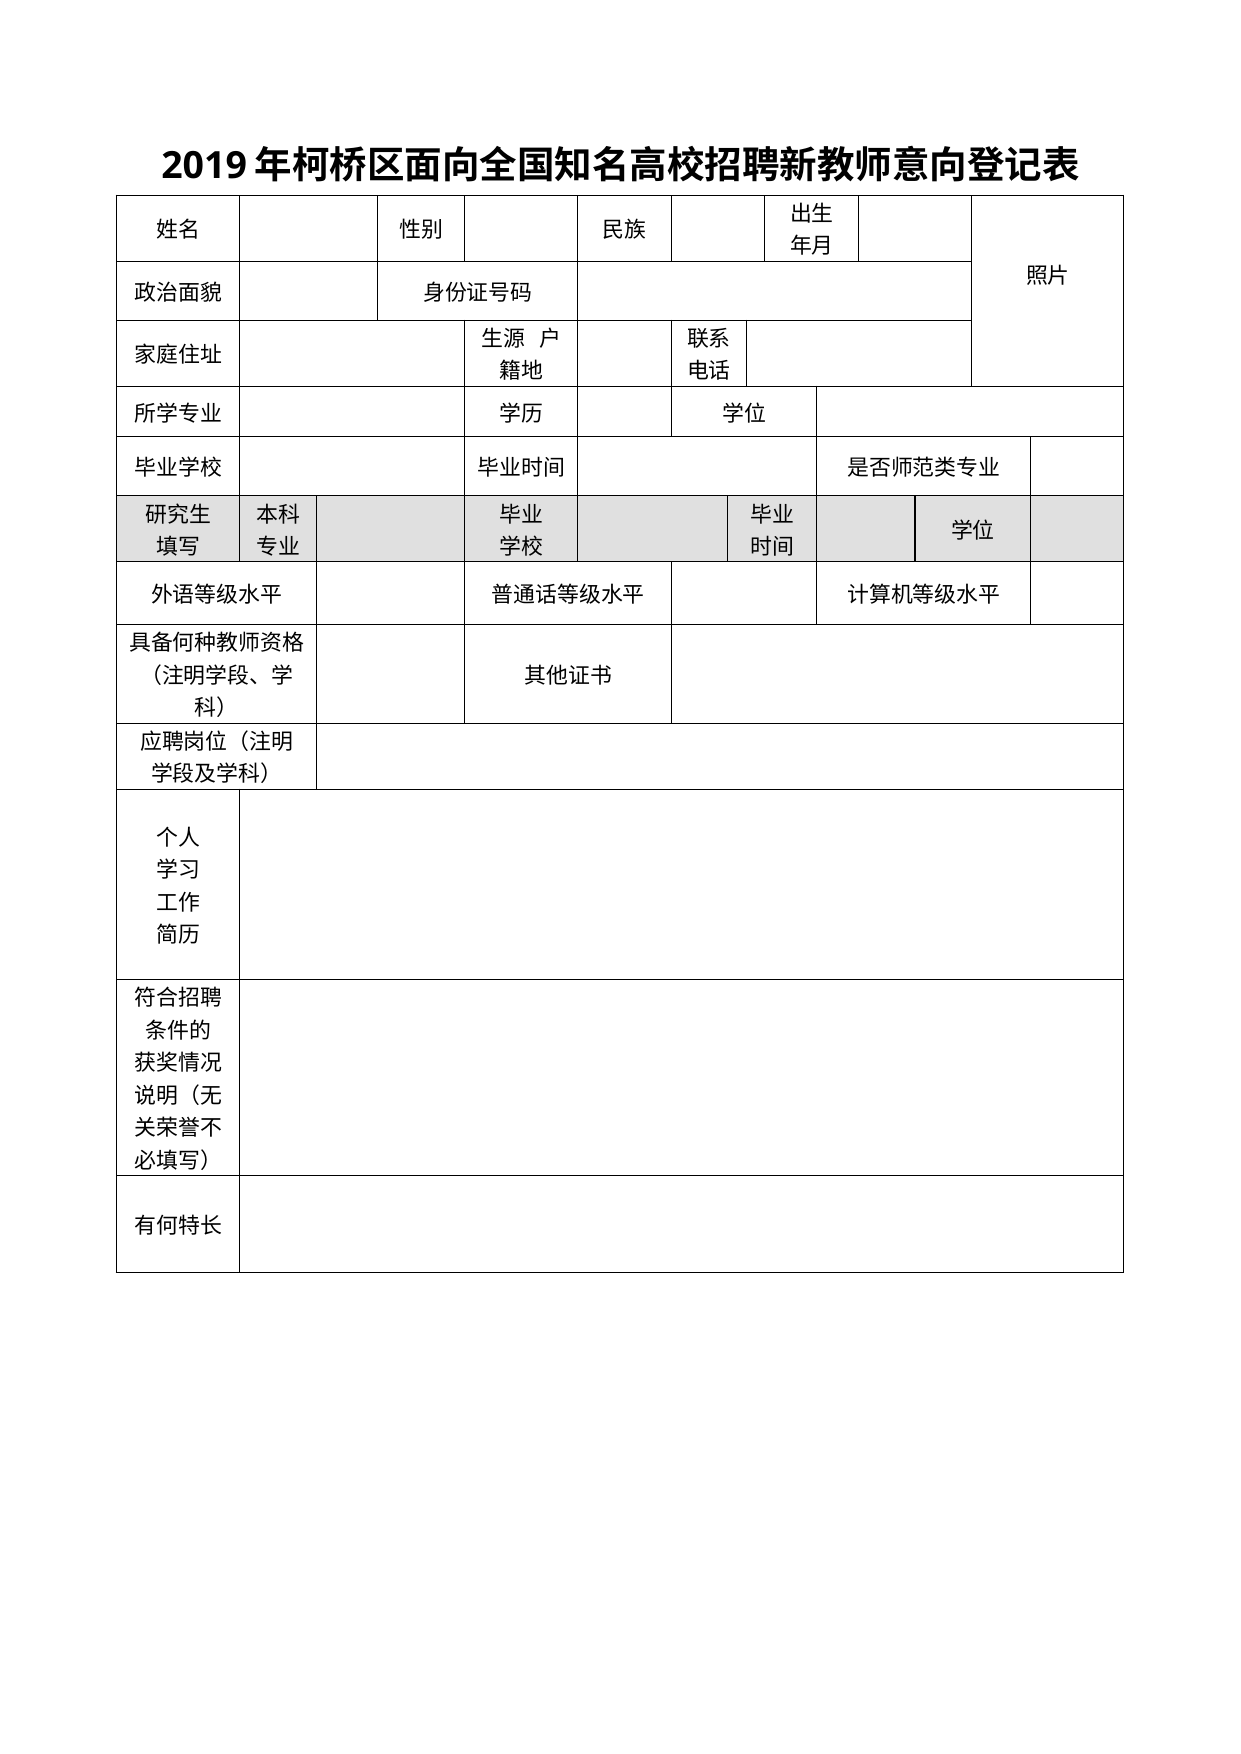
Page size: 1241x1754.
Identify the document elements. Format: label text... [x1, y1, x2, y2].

table_cell 符合招聘条件的 获奖情况 说明（无关荣誉不必填写） [117, 980, 239, 1175]
table_cell 所学专业 [117, 387, 239, 436]
table_cell 研究生 填写 [117, 496, 239, 561]
table_cell 是否师范类专业 [817, 437, 1030, 495]
table_cell 学位 [672, 387, 816, 436]
table_cell [240, 387, 464, 436]
table_header [672, 196, 764, 261]
table_cell [1031, 496, 1123, 561]
table_cell 生源 户籍地 [465, 321, 577, 386]
table_header [859, 196, 971, 261]
table_cell [1031, 562, 1123, 624]
table_cell [578, 321, 671, 386]
table_cell [578, 496, 727, 561]
table_cell 个人 学习 工作 简历 [117, 790, 239, 979]
table_cell [317, 496, 464, 561]
table_cell 毕业 学校 [465, 496, 577, 561]
table_cell 应聘岗位（注明 学段及学科） [117, 724, 316, 788]
table_cell 毕业学校 [117, 437, 239, 495]
table_header [240, 196, 377, 261]
table_cell [317, 625, 464, 722]
table_header 出生 年月 [765, 196, 858, 261]
table_cell [240, 980, 1123, 1175]
table_cell [817, 496, 914, 561]
table_cell 学历 [465, 387, 577, 436]
table_cell [240, 437, 464, 495]
table_cell 联系电话 [672, 321, 746, 386]
table_cell 毕业时间 [465, 437, 577, 495]
table_cell 身份证号码 [378, 262, 577, 319]
table_header 照片 [972, 196, 1123, 386]
table_cell [240, 790, 1123, 979]
table_cell [240, 262, 377, 319]
table_cell 具备何种教师资格（注明学段、学科） [117, 625, 316, 722]
table_cell 计算机等级水平 [817, 562, 1030, 624]
table_cell [672, 562, 816, 624]
table_cell [1031, 437, 1123, 495]
table_cell 政治面貌 [117, 262, 239, 319]
table_cell 普通话等级水平 [465, 562, 671, 624]
table_cell [317, 724, 1123, 788]
table_cell [578, 262, 971, 319]
table_cell [817, 387, 1123, 436]
table_header 姓名 [117, 196, 239, 261]
table_cell [240, 1176, 1123, 1272]
table_cell 其他证书 [465, 625, 671, 722]
table_cell 学位 [916, 496, 1030, 561]
table_cell 毕业 时间 [728, 496, 816, 561]
table_cell [578, 437, 816, 495]
table_cell 外语等级水平 [117, 562, 316, 624]
table_header [465, 196, 577, 261]
table_cell 有何特长 [117, 1176, 239, 1272]
table_header 民族 [578, 196, 671, 261]
table_cell [578, 387, 671, 436]
table_cell 本科专业 [240, 496, 316, 561]
text 2019年柯桥区面向全国知名高校招聘新教师意向登记表 [118, 129, 1122, 194]
table_cell [747, 321, 971, 386]
table_cell 家庭住址 [117, 321, 239, 386]
table_cell [240, 321, 464, 386]
table_cell [672, 625, 1123, 722]
table_header 性别 [378, 196, 464, 261]
table_cell [317, 562, 464, 624]
